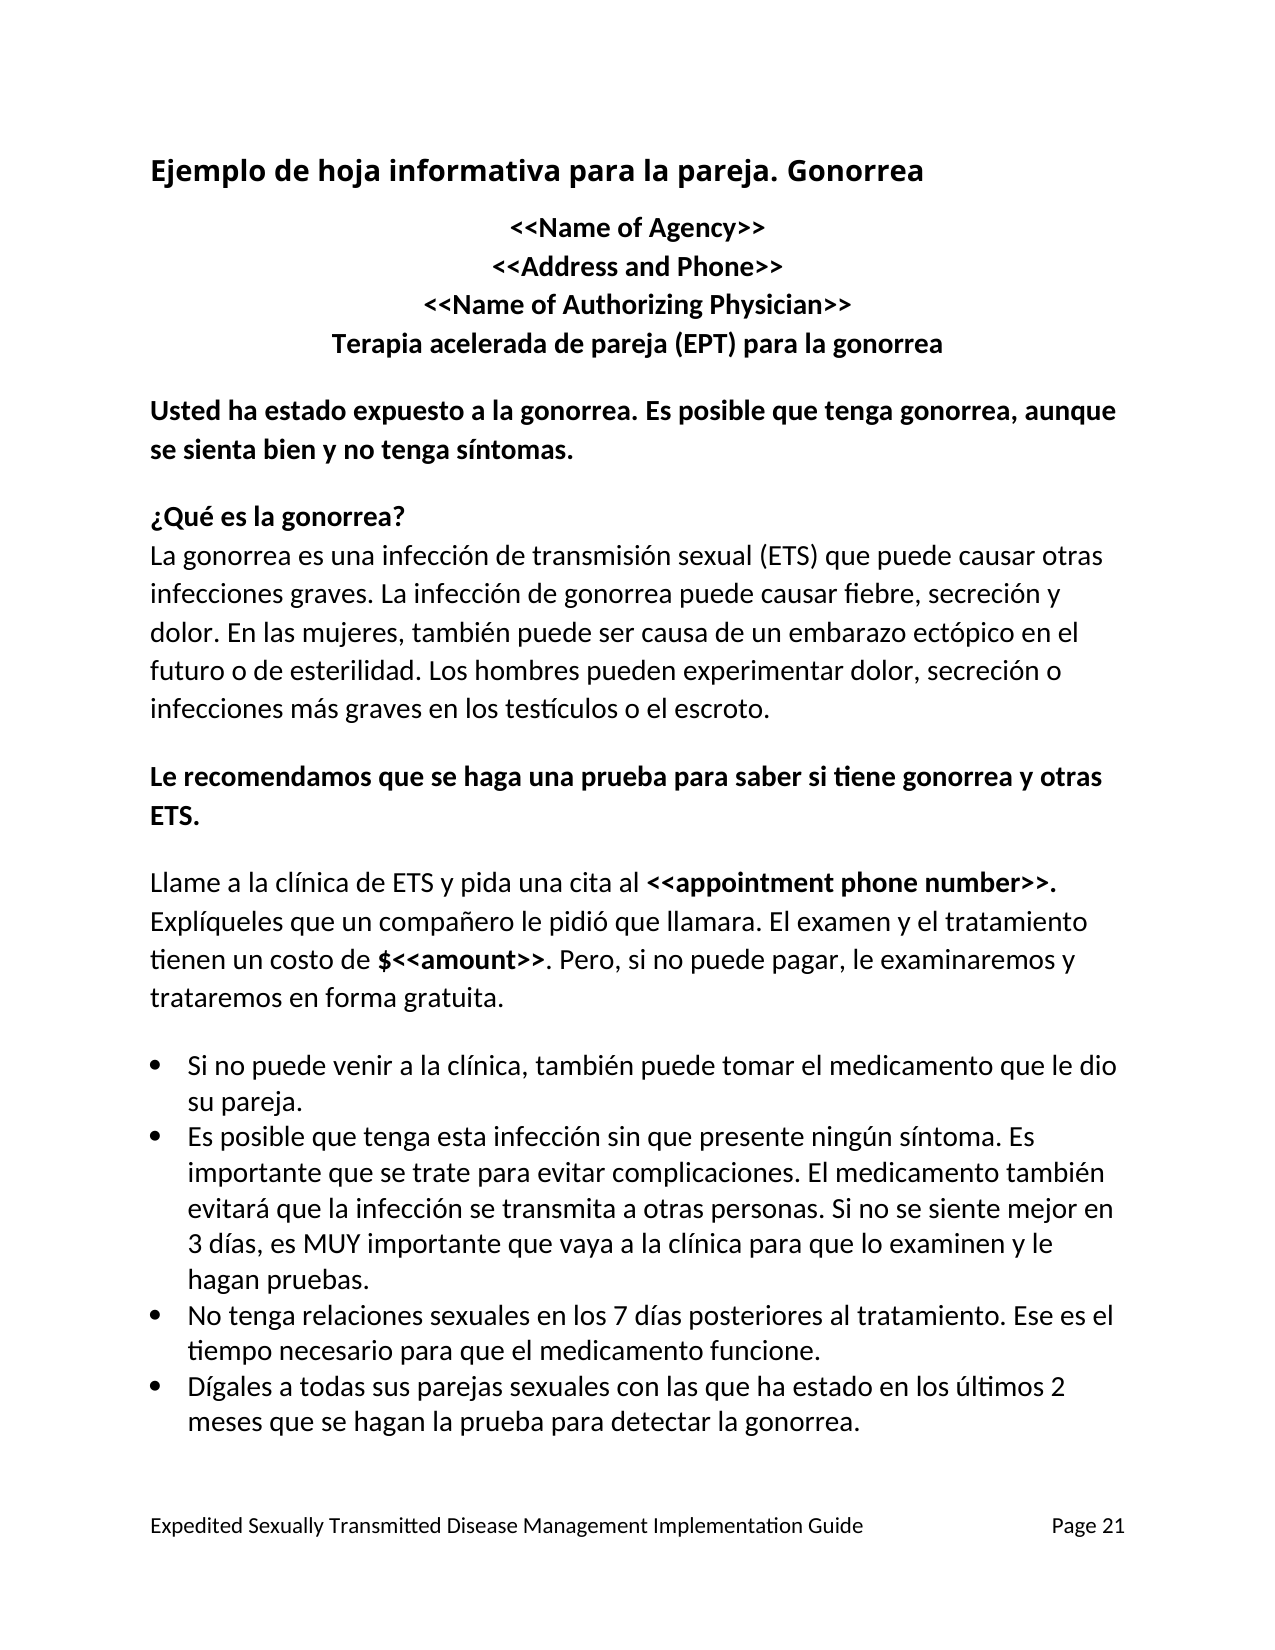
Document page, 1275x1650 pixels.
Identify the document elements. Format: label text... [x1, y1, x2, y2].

text La gonorrea es una infección de transmisión sexual (ETS) que puede causar otras infecciones graves. La infección de gonorrea puede causar fiebre, secreción y dolor. En las mujeres, también puede ser causa de un embarazo ectópico en el futuro o de esterilidad. Los hombres pueden experimentar dolor, secreción o infecciones más graves en los testículos o el escroto. [150, 537, 1125, 726]
text <<Name of Agency>> [150, 209, 1125, 245]
text ¿Qué es la gonorrea? [150, 498, 1125, 534]
text <<Address and Phone>> [150, 248, 1125, 283]
list No tenga relaciones sexuales en los 7 días posteriores al tratamiento. Ese es el tiempo necesario para que el medicamento funcione. [150, 1297, 1125, 1368]
list Es posible que tenga esta infección sin que presente ningún síntoma. Es importante que se trate para evitar complicaciones. El medicamento también evitará que la infección se transmita a otras personas. Si no se siente mejor en 3 días, es MUY importante que vaya a la clínica para que lo examinen y le hagan pruebas. [150, 1118, 1125, 1297]
text Usted ha estado expuesto a la gonorrea. Es posible que tenga gonorrea, aunque se sienta bien y no tenga síntomas. [150, 392, 1125, 466]
list Dígales a todas sus parejas sexuales con las que ha estado en los últimos 2 meses que se hagan la prueba para detectar la gonorrea. [150, 1368, 1125, 1439]
text Terapia acelerada de pareja (EPT) para la gonorrea [150, 325, 1125, 360]
subtitle Ejemplo de hoja informativa para la pareja. Gonorrea [150, 150, 1125, 190]
text <<Name of Authorizing Physician>> [150, 286, 1125, 322]
list Si no puede venir a la clínica, también puede tomar el medicamento que le dio su pareja. [150, 1047, 1125, 1118]
text Le recomendamos que se haga una prueba para saber si tiene gonorrea y otras ETS. [150, 758, 1125, 832]
text Llame a la clínica de ETS y pida una cita al <<appointment phone number>>. Explíqueles que un compañero le pidió que llamara. El examen y el tratamiento tienen un costo de $<<amount>>. Pero, si no puede pagar, le examinaremos y trataremos en forma gratuita. [150, 864, 1125, 1015]
